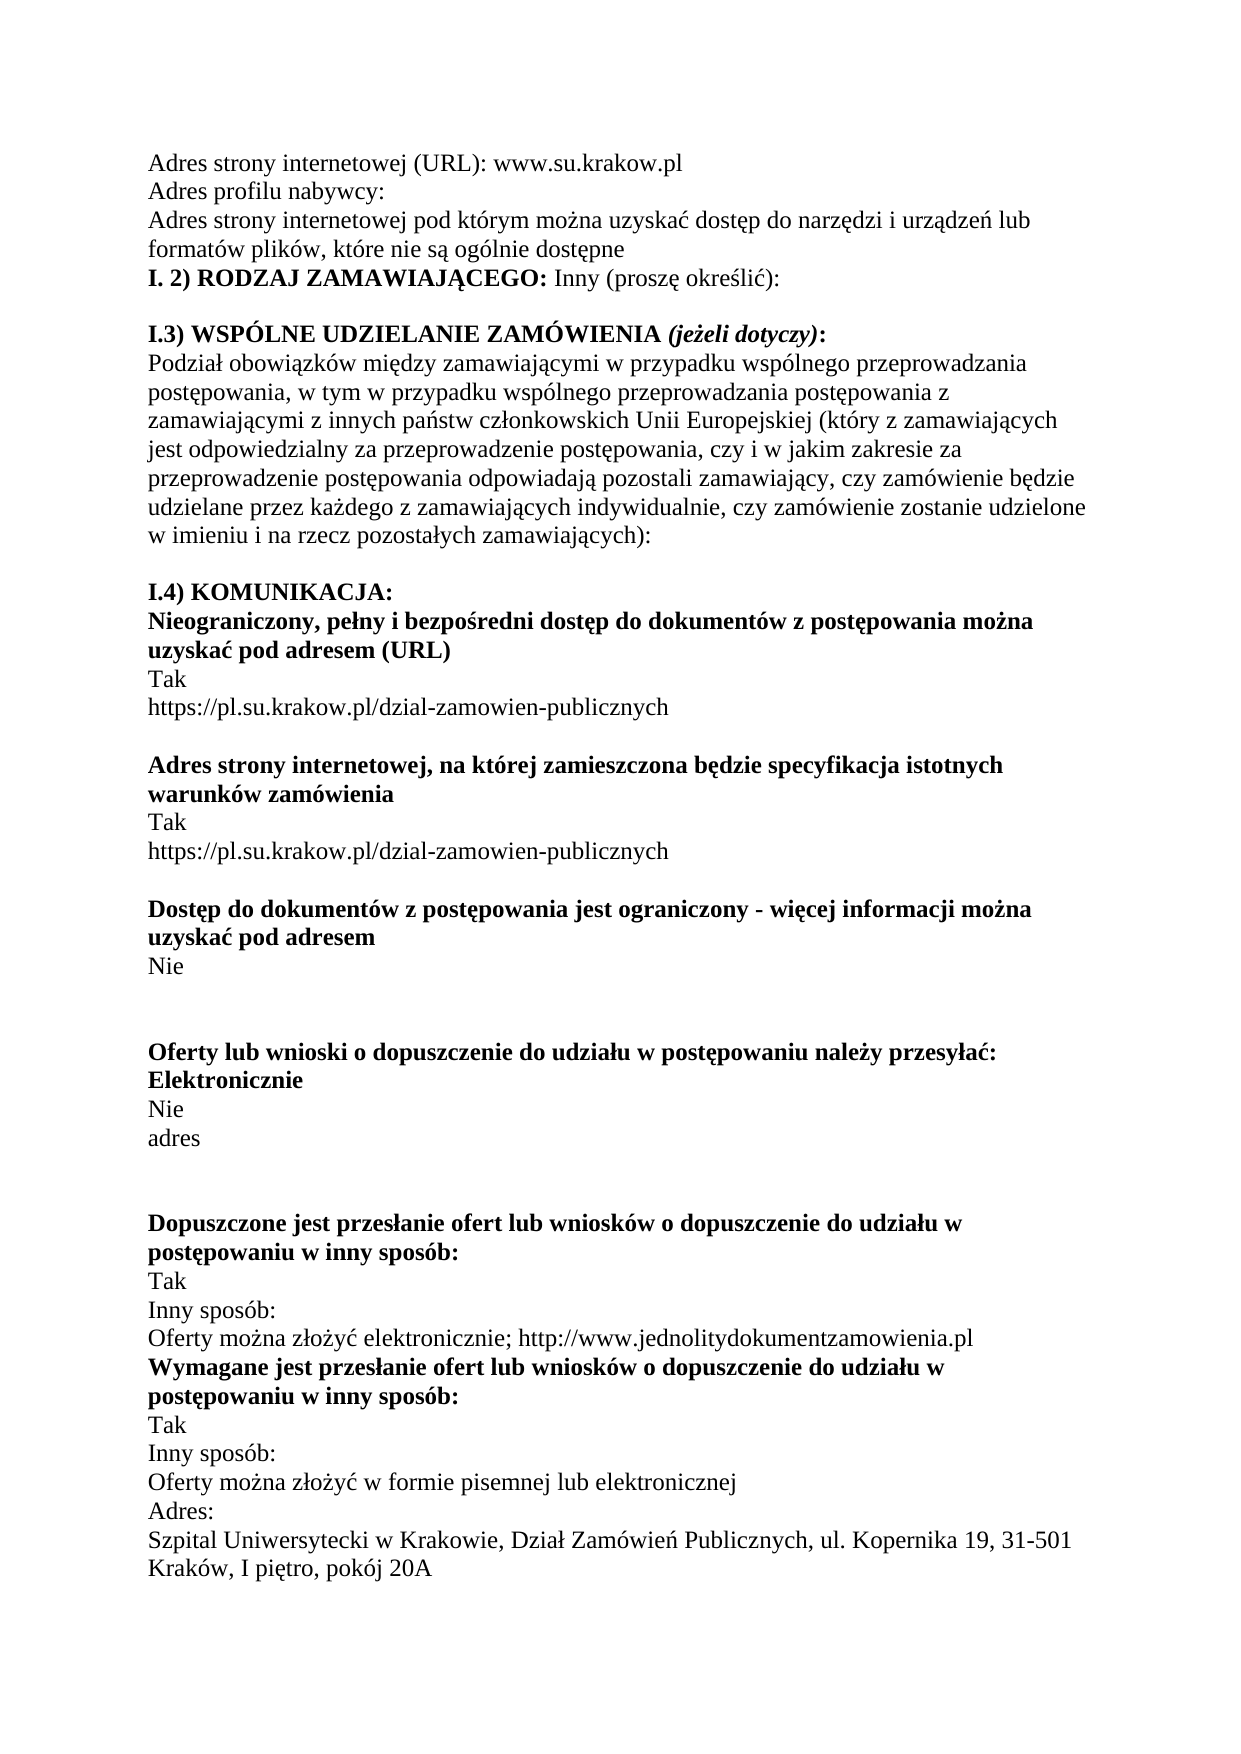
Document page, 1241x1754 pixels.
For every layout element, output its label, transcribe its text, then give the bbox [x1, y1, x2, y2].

text I. 2) RODZAJ ZAMAWIAJĄCEGO: Inny (proszę określić): [148, 263, 1093, 319]
text Nie adres [148, 1094, 1093, 1180]
text Nie [148, 951, 1093, 1008]
text Dopuszczone jest przesłanie ofert lub wniosków o dopuszczenie do udziału w postępowaniu w inny sposób: Tak Inny sposób: Oferty można złożyć elektronicznie; http://www.jednolitydokumentzamowienia.pl Wymagane jest przesłanie ofert lub wniosków o dopuszczenie do udziału w postępowaniu w inny sposób: Tak Inny sposób: Oferty można złożyć w formie pisemnej lub elektronicznej Adres: Szpital Uniwersytecki w Krakowie, Dział Zamówień Publicznych, ul. Kopernika 19, 31-501 Kraków, I piętro, pokój 20A [148, 1208, 1093, 1582]
text Adres strony internetowej, na której zamieszczona będzie specyfikacja istotnych warunków zamówienia [148, 721, 1093, 807]
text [148, 148, 1093, 263]
text Tak https://pl.su.krakow.pl/dzial-zamowien-publicznych [148, 807, 1093, 865]
text Oferty lub wnioski o dopuszczenie do udziału w postępowaniu należy przesyłać: Elektronicznie [148, 1008, 1093, 1094]
text Podział obowiązków między zamawiającymi w przypadku wspólnego przeprowadzania postępowania, w tym w przypadku wspólnego przeprowadzania postępowania z zamawiającymi z innych państw członkowskich Unii Europejskiej (który z zamawiających jest odpowiedzialny za przeprowadzenie postępowania, czy i w jakim zakresie za przeprowadzenie postępowania odpowiadają pozostali zamawiający, czy zamówienie będzie udzielane przez każdego z zamawiających indywidualnie, czy zamówienie zostanie udzielone w imieniu i na rzecz pozostałych zamawiających): [148, 348, 1093, 577]
text I.3) WSPÓLNE UDZIELANIE ZAMÓWIENIA (jeżeli dotyczy): [148, 319, 1093, 348]
text Tak https://pl.su.krakow.pl/dzial-zamowien-publicznych [148, 664, 1093, 721]
text I.4) KOMUNIKACJA: Nieograniczony, pełny i bezpośredni dostęp do dokumentów z postępowania można uzyskać pod adresem (URL) [148, 577, 1093, 664]
text Dostęp do dokumentów z postępowania jest ograniczony - więcej informacji można uzyskać pod adresem [148, 865, 1093, 951]
